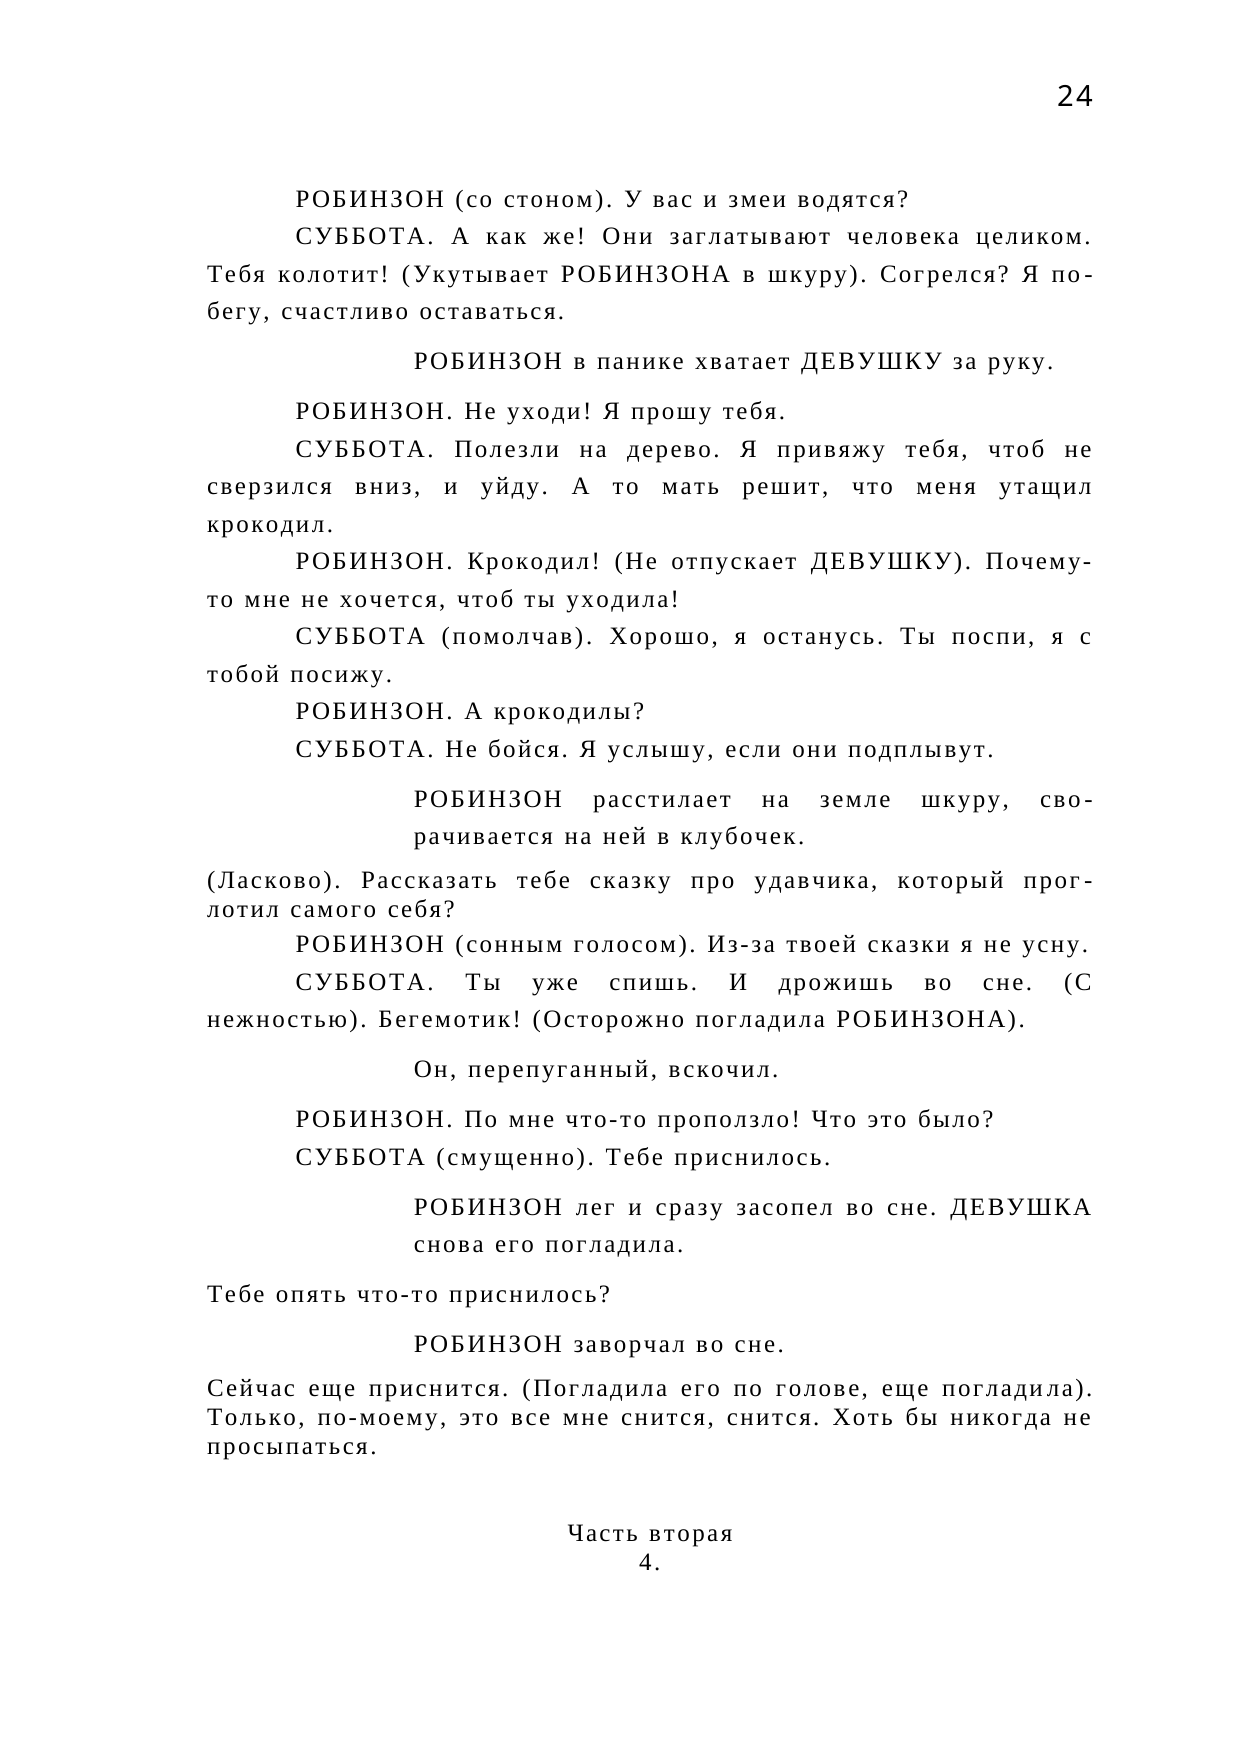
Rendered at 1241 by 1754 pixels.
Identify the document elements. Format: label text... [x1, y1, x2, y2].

text (Ласково). Рассказать тебе сказку про удавчика, который проглотил самого себя? [207, 865, 1092, 923]
text РОБИНЗОН расстилает на земле шкуру, сворачивается на ней в клубочек. [413, 777, 1092, 852]
text РОБИНЗОН. А крокодилы? [207, 690, 1092, 727]
text РОБИНЗОН лег и сразу засопел во сне. ДЕВУШКА снова его погладила. [413, 1185, 1092, 1260]
text Тебе опять что-то приснилось? [207, 1273, 1092, 1310]
text РОБИНЗОН. Крокодил! (Не отпускает ДЕВУШКУ). Почему-то мне не хочется, чтоб ты уходила! [207, 540, 1092, 615]
text СУББОТА. Не бойся. Я услышу, если они подплывут. [207, 727, 1092, 765]
text Он, перепуганный, вскочил. [413, 1048, 1092, 1085]
text Сейчас еще приснится. (Погладила его по голове, еще погладила). Только, по-моему, это все мне снится, снится. Хоть бы никогда не просыпаться. [207, 1373, 1092, 1460]
text РОБИНЗОН в панике хватает ДЕВУШКУ за руку. [413, 340, 1092, 377]
text Часть вторая [207, 1518, 1092, 1547]
text СУББОТА. Полезли на дерево. Я привяжу тебя, чтоб не сверзился вниз, и уйду. А то мать решит, что меня утащил крокодил. [207, 427, 1092, 540]
text РОБИНЗОН (со стоном). У вас и змеи водятся? [207, 177, 1092, 215]
text РОБИНЗОН. Не уходи! Я прошу тебя. [207, 390, 1092, 427]
text СУББОТА (помолчав). Хорошо, я останусь. Ты поспи, я с тобой посижу. [207, 615, 1092, 690]
text СУББОТА. Ты уже спишь. И дрожишь во сне. (С нежностью). Бегемотик! (Осторожно погладила РОБИНЗОНА). [207, 960, 1092, 1035]
text РОБИНЗОН (сонным голосом). Из-за твоей сказки я не усну. [207, 923, 1092, 960]
text РОБИНЗОН заворчал во сне. [413, 1323, 1092, 1360]
text РОБИНЗОН. По мне что-то проползло! Что это было? [207, 1098, 1092, 1135]
text СУББОТА. А как же! Они заглатывают человека целиком. Тебя колотит! (Укутывает РОБИНЗОНА в шкуру). Согрелся? Я побегу, счастливо оставаться. [207, 215, 1092, 327]
text 4. [207, 1547, 1092, 1576]
text СУББОТА (смущенно). Тебе приснилось. [207, 1135, 1092, 1173]
